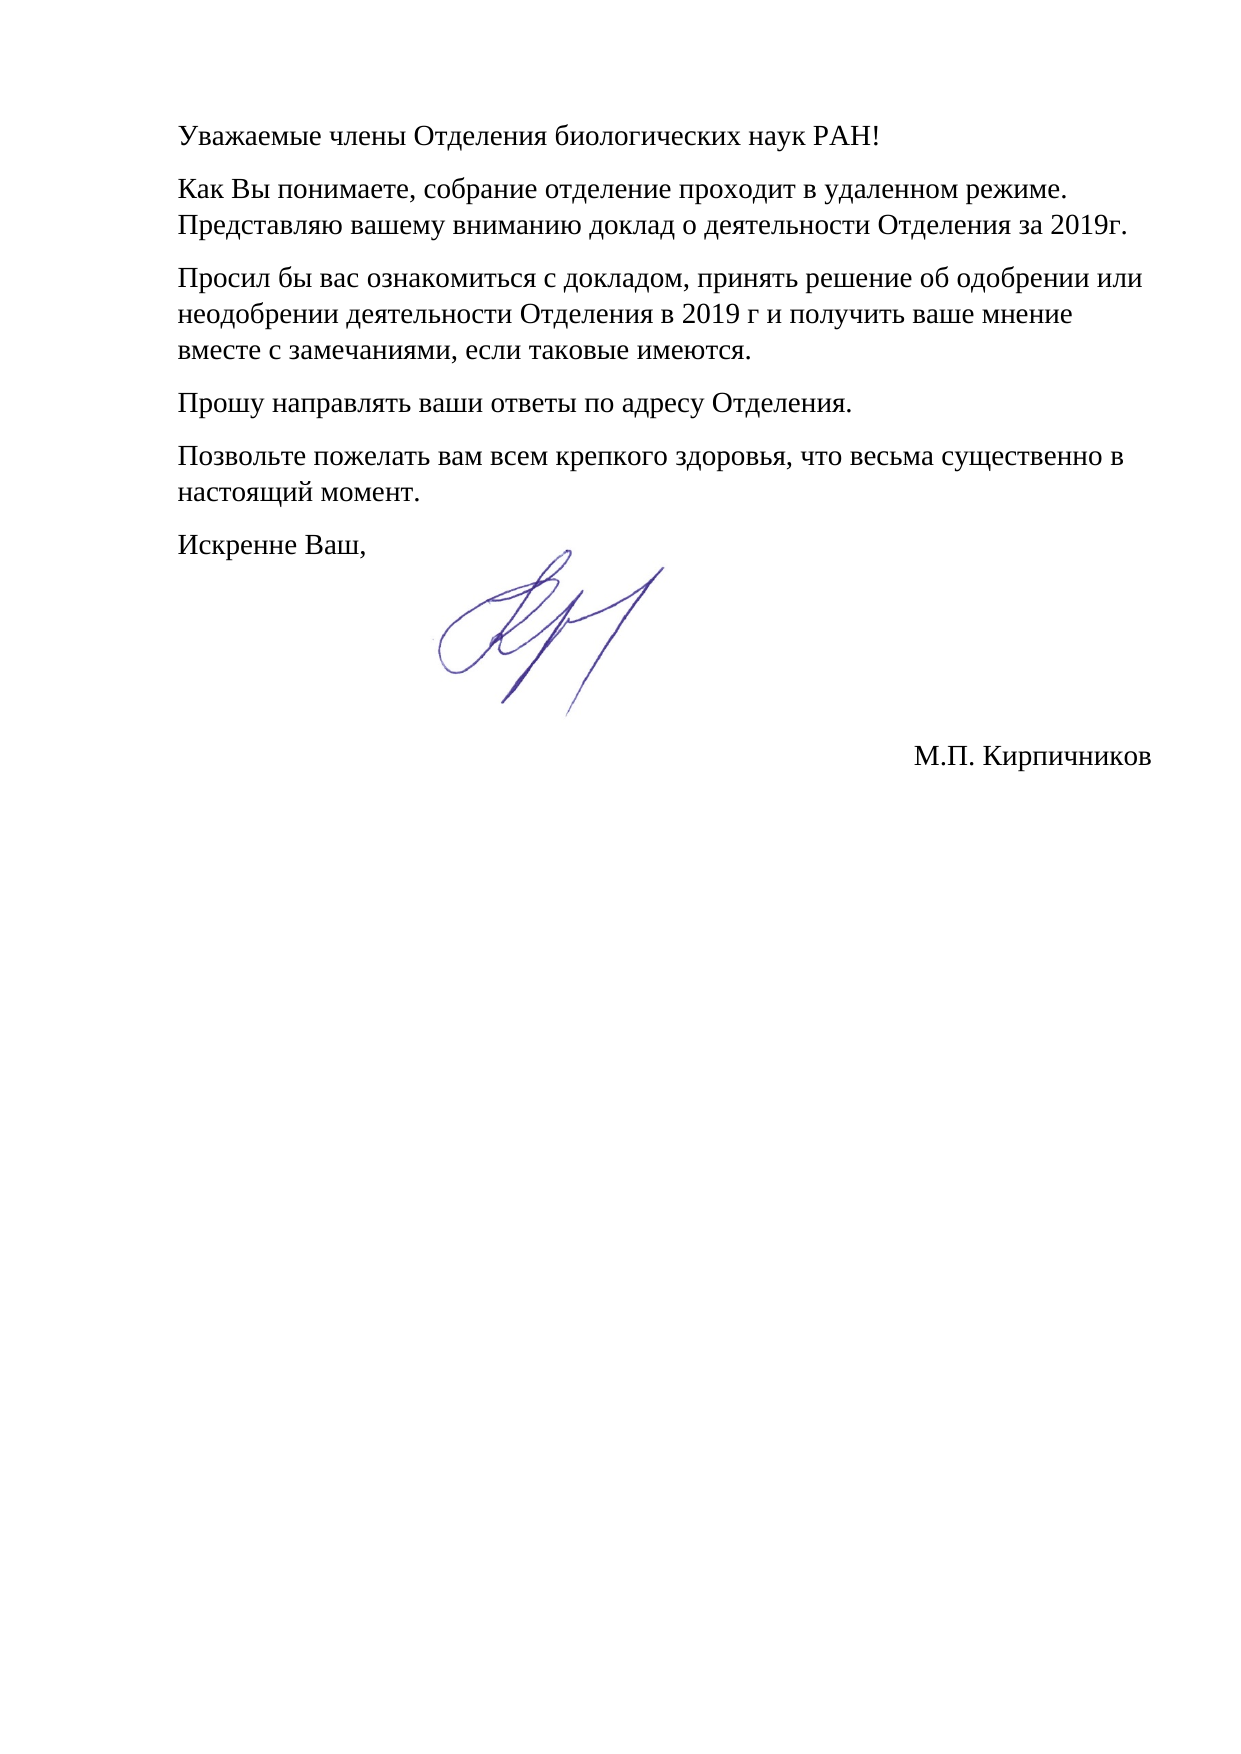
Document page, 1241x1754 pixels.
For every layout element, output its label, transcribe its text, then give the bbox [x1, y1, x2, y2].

text Как Вы понимаете, собрание отделение проходит в удаленном режиме. Представляю вашему вниманию доклад о деятельности Отделения за 2019г. [177, 171, 1152, 241]
text Искренне Ваш, [177, 527, 1152, 560]
text Позвольте пожелать вам всем крепкого здоровья, что весьма существенно в настоящий момент. [177, 438, 1152, 507]
text Уважаемые члены Отделения биологических наук РАН! [177, 118, 1152, 152]
text Просил бы вас ознакомиться с докладом, принять решение об одобрении или неодобрении деятельности Отделения в 2019 г и получить ваше мнение вместе с замечаниями, если таковые имеются. [177, 260, 1152, 366]
text М.П. Кирпичников [177, 738, 1152, 772]
picture [418, 560, 689, 734]
text Прошу направлять ваши ответы по адресу Отделения. [177, 385, 1152, 418]
